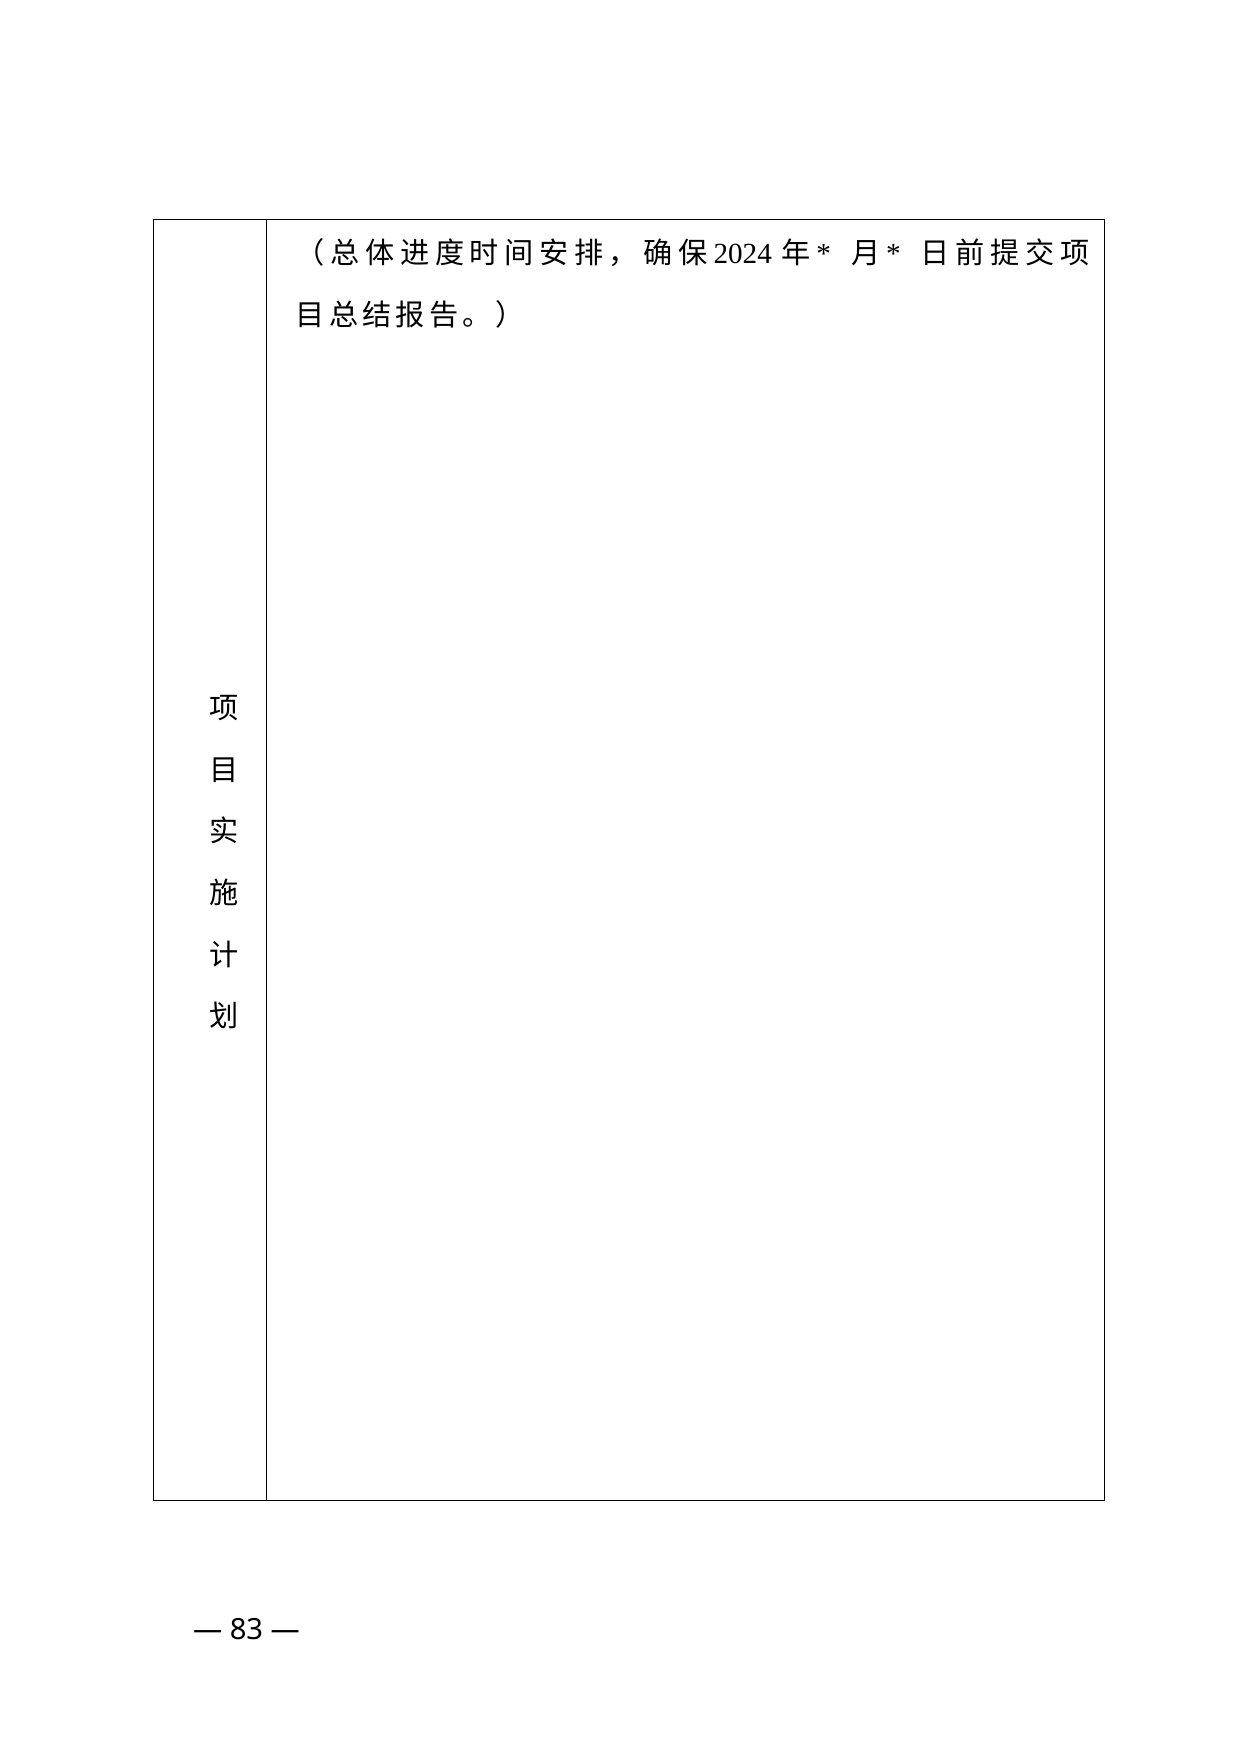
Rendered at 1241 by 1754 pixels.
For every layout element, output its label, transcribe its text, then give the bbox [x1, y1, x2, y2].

table_cell （总体进度时间安排，确保2024年*月*日前提交项目总结报告。） [267, 220, 1104, 1500]
table_cell 项目 实施 计划 [154, 220, 266, 1500]
